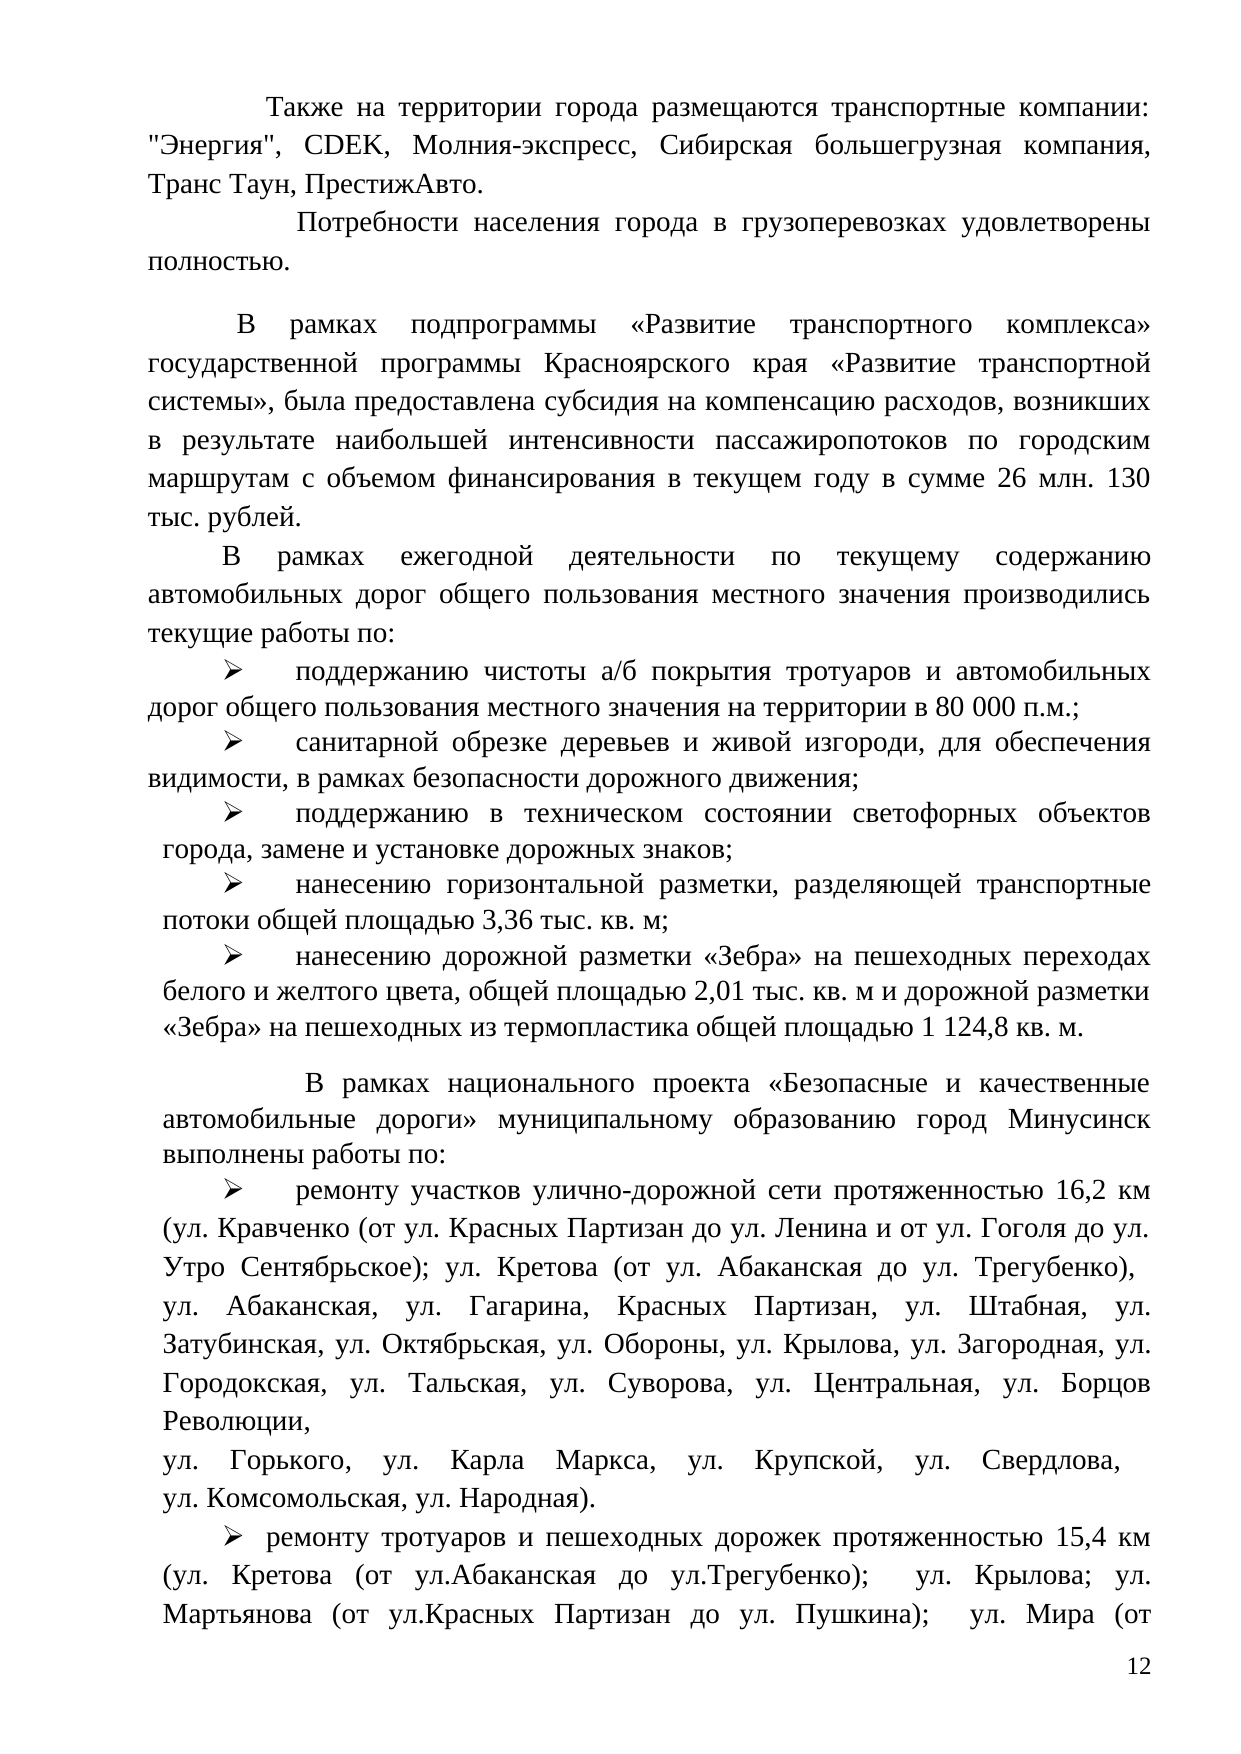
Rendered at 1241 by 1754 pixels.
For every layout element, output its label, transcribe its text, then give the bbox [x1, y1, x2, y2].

list поддержанию чистоты а/б покрытия тротуаров и автомобильных дорог общего пользования местного значения на территории в 80 000 п.м.; [148, 653, 1152, 722]
list нанесению дорожной разметки «Зебра» на пешеходных переходах белого и желтого цвета, общей площадью 2,01 тыс. кв. м и дорожной разметки «Зебра» на пешеходных из термопластика общей площадью 1 124,8 кв. м. [162, 938, 1152, 1042]
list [162, 1519, 1152, 1629]
list санитарной обрезке деревьев и живой изгороди, для обеспечения видимости, в рамках безопасности дорожного движения; [148, 724, 1152, 793]
text В рамках подпрограммы «Развитие транспортного комплекса» государственной программы Красноярского края «Развитие транспортной системы», была предоставлена субсидия на компенсацию расходов, возникших в результате наибольшей интенсивности пассажиропотоков по городским маршрутам с объемом финансирования в текущем году в сумме 26 млн. 130 тыс. рублей. [148, 306, 1152, 533]
text В рамках национального проекта «Безопасные и качественные автомобильные дороги» муниципальному образованию город Минусинск выполнены работы по: [162, 1065, 1152, 1170]
list нанесению горизонтальной разметки, разделяющей транспортные потоки общей площадью 3,36 тыс. кв. м; [162, 867, 1152, 936]
list поддержанию в техническом состоянии светофорных объектов города, замене и установке дорожных знаков; [162, 796, 1152, 865]
list В рамках ежегодной деятельности по текущему содержанию автомобильных дорог общего пользования местного значения производились текущие работы по: [148, 538, 1152, 648]
text Потребности населения города в грузоперевозках удовлетворены полностью. [148, 204, 1152, 276]
list ремонту участков улично-дорожной сети протяженностью 16,2 км (ул. Кравченко (от ул. Красных Партизан до ул. Ленина и от ул. Гоголя до ул. Утро Сентябрьское); ул. Кретова (от ул. Абаканская до ул. Трегубенко), ул. Абаканская, ул. Гагарина, Красных Партизан, ул. Штабная, ул. Затубинская, ул. Октябрьская, ул. Обороны, ул. Крылова, ул. Загородная, ул. Городокская, ул. Тальская, ул. Суворова, ул. Центральная, ул. Борцов Революции, ул. Горького, ул. Карла Маркса, ул. Крупской, ул. Свердлова, ул. Комсомольская, ул. Народная). [162, 1172, 1152, 1514]
text Также на территории города размещаются транспортные компании: "Энергия", CDEK, Молния-экспресс, Сибирская большегрузная компания, Транс Таун, ПрестижАвто. [148, 89, 1152, 199]
